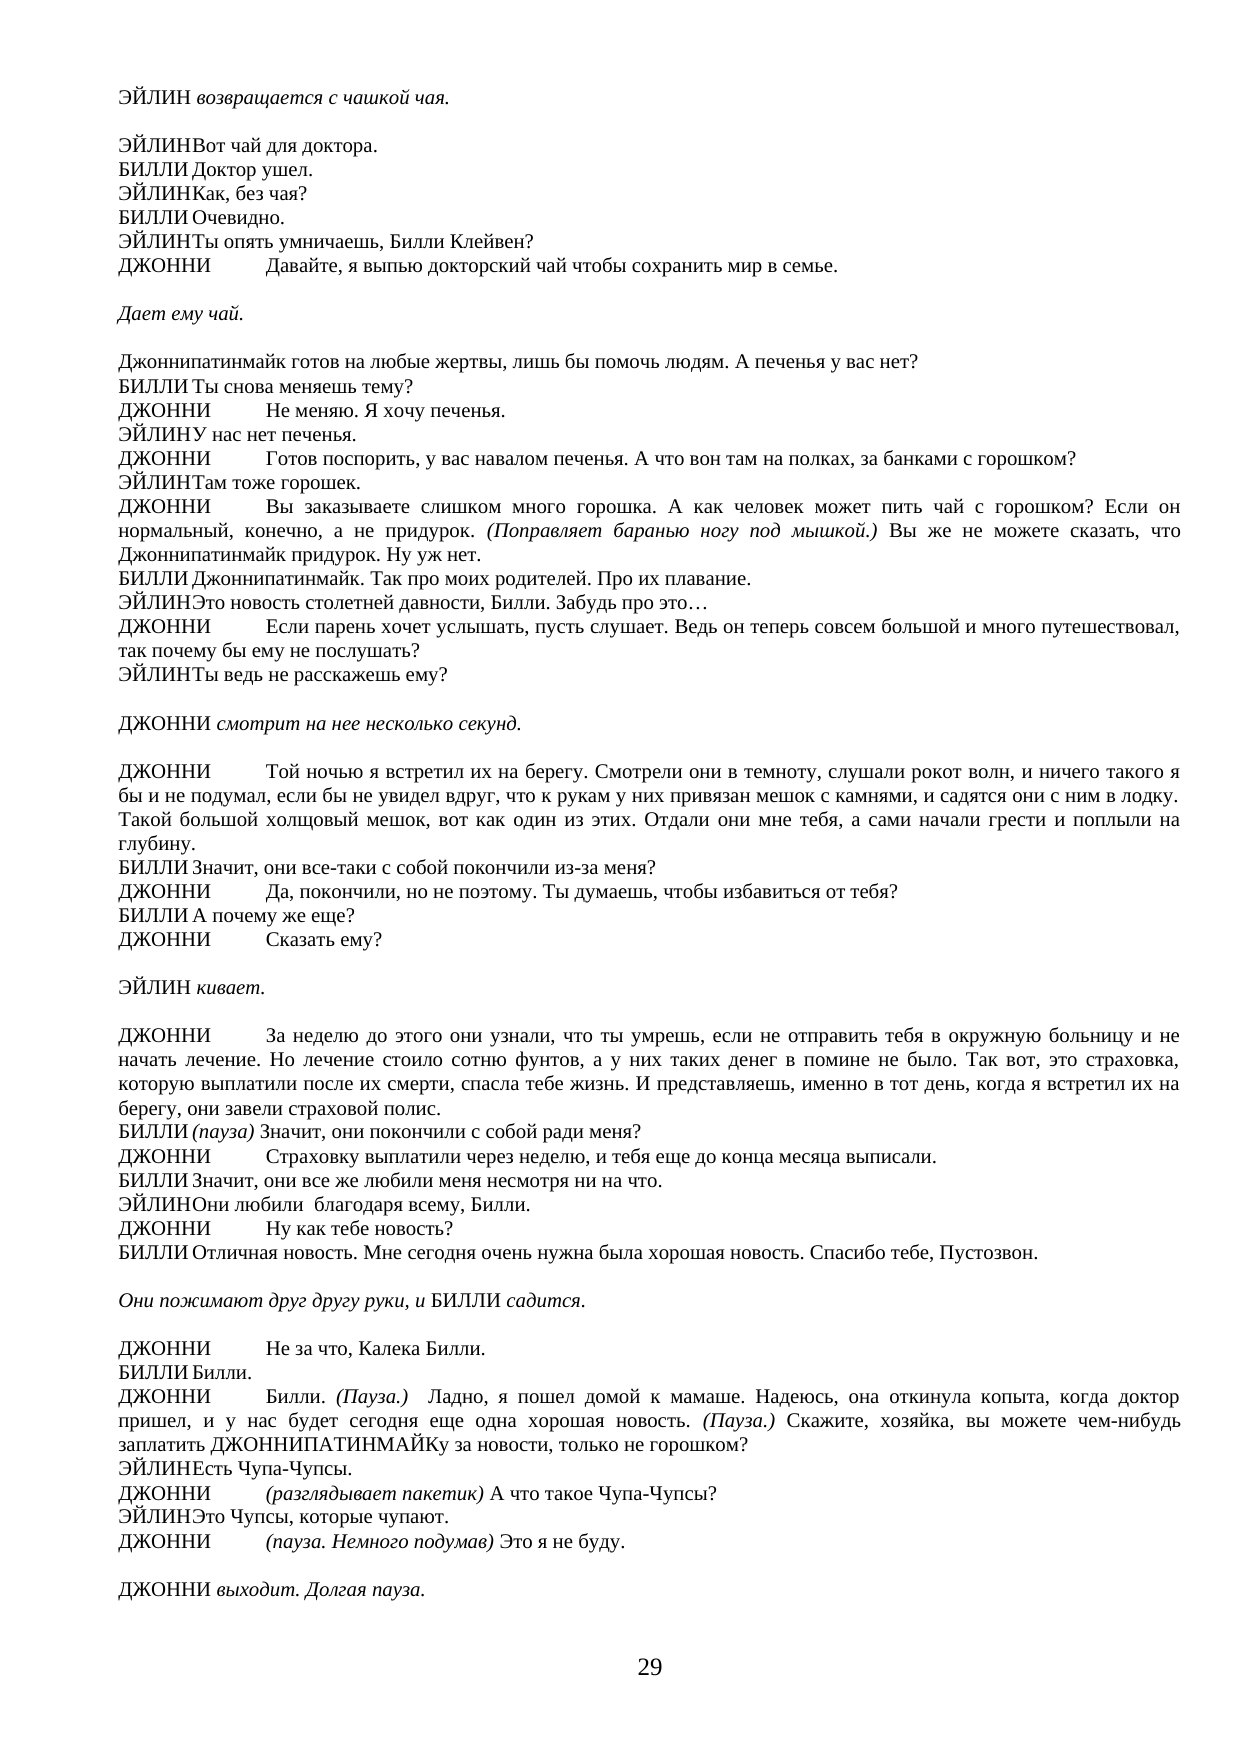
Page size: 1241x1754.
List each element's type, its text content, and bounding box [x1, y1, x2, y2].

text ДЖОННИ Если парень хочет услышать, пусть слушает. Ведь он теперь совсем большой и много путешествовал, так почему бы ему не послушать? [118, 614, 1181, 662]
text ДЖОННИ Сказать ему? [118, 927, 1181, 951]
text Дает ему чай. [118, 301, 1181, 325]
text БИЛЛИ Очевидно. [118, 205, 1181, 229]
text ЭЙЛИН Это Чупсы, которые чупают. [118, 1504, 1181, 1528]
text ДЖОННИ Не меняю. Я хочу печенья. [118, 398, 1181, 422]
text ДЖОННИ (разглядывает пакетик) А что такое Чупа-Чупсы? [118, 1480, 1181, 1504]
text ЭЙЛИН Есть Чупа-Чупсы. [118, 1456, 1181, 1480]
text ДЖОННИ (пауза. Немного подумав) Это я не буду. [118, 1528, 1181, 1553]
text ЭЙЛИН кивает. [118, 975, 1181, 999]
text ДЖОННИ Билли. (Пауза.) Ладно, я пошел домой к мамаше. Надеюсь, она откинула копыта, когда доктор пришел, и у нас будет сегодня еще одна хорошая новость. (Пауза.) Скажите, хозяйка, вы можете чем-нибудь заплатить ДЖОННИПАТИНМАЙКу за новости, только не горошком? [118, 1384, 1181, 1456]
text ЭЙЛИН Ты ведь не расскажешь ему? [118, 662, 1181, 686]
text ЭЙЛИН Там тоже горошек. [118, 470, 1181, 494]
text ДЖОННИ Да, покончили, но не поэтому. Ты думаешь, чтобы избавиться от тебя? [118, 879, 1181, 903]
text ЭЙЛИН Они любили благодаря всему, Билли. [118, 1192, 1181, 1216]
text ДЖОННИ Страховку выплатили через неделю, и тебя еще до конца месяца выписали. [118, 1143, 1181, 1168]
text ЭЙЛИН Это новость столетней давности, Билли. Забудь про это… [118, 590, 1181, 614]
text ЭЙЛИН Ты опять умничаешь, Билли Клейвен? [118, 229, 1181, 253]
text Джоннипатинмайк готов на любые жертвы, лишь бы помочь людям. А печенья у вас нет? [118, 349, 1181, 373]
text ДЖОННИ Не за что, Калека Билли. [118, 1336, 1181, 1360]
text БИЛЛИ Значит, они все-таки с собой покончили из-за меня? [118, 855, 1181, 879]
text ДЖОННИ Ну как тебе новость? [118, 1216, 1181, 1240]
text ДЖОННИ Давайте, я выпью докторский чай чтобы сохранить мир в семье. [118, 253, 1181, 277]
text БИЛЛИ Значит, они все же любили меня несмотря ни на что. [118, 1168, 1181, 1192]
text ДЖОННИ смотрит на нее несколько секунд. [118, 710, 1181, 734]
text ЭЙЛИН Вот чай для доктора. [118, 133, 1181, 157]
text БИЛЛИ Доктор ушел. [118, 157, 1181, 181]
text ЭЙЛИН Как, без чая? [118, 181, 1181, 205]
text ДЖОННИ За неделю до этого они узнали, что ты умрешь, если не отправить тебя в окружную больницу и не начать лечение. Но лечение стоило сотню фунтов, а у них таких денег в помине не было. Так вот, это страховка, которую выплатили после их смерти, спасла тебе жизнь. И представляешь, именно в тот день, когда я встретил их на берегу, они завели страховой полис. [118, 1023, 1181, 1119]
text Они пожимают друг другу руки, и БИЛЛИ садится. [118, 1288, 1181, 1312]
text БИЛЛИ Отличная новость. Мне сегодня очень нужна была хорошая новость. Спасибо тебе, Пустозвон. [118, 1240, 1181, 1264]
text БИЛЛИ А почему же еще? [118, 903, 1181, 927]
text БИЛЛИ Ты снова меняешь тему? [118, 373, 1181, 398]
text БИЛЛИ Джоннипатинмайк. Так про моих родителей. Про их плавание. [118, 566, 1181, 590]
text БИЛЛИ (пауза) Значит, они покончили с собой ради меня? [118, 1119, 1181, 1143]
text ДЖОННИ Вы заказываете слишком много горошка. А как человек может пить чай с горошком? Если он нормальный, конечно, а не придурок. (Поправляет баранью ногу под мышкой.) Вы же не можете сказать, что Джоннипатинмайк придурок. Ну уж нет. [118, 494, 1181, 566]
text ЭЙЛИН У нас нет печенья. [118, 422, 1181, 446]
text ДЖОННИ Готов поспорить, у вас навалом печенья. А что вон там на полках, за банками с горошком? [118, 446, 1181, 470]
text ЭЙЛИН возвращается с чашкой чая. [118, 85, 1181, 109]
text ДЖОННИ Той ночью я встретил их на берегу. Смотрели они в темноту, слушали рокот волн, и ничего такого я бы и не подумал, если бы не увидел вдруг, что к рукам у них привязан мешок с камнями, и садятся они с ним в лодку. Такой большой холщовый мешок, вот как один из этих. Отдали они мне тебя, а сами начали грести и поплыли на глубину. [118, 758, 1181, 855]
text БИЛЛИ Билли. [118, 1360, 1181, 1384]
text ДЖОННИ выходит. Долгая пауза. [118, 1577, 1181, 1601]
